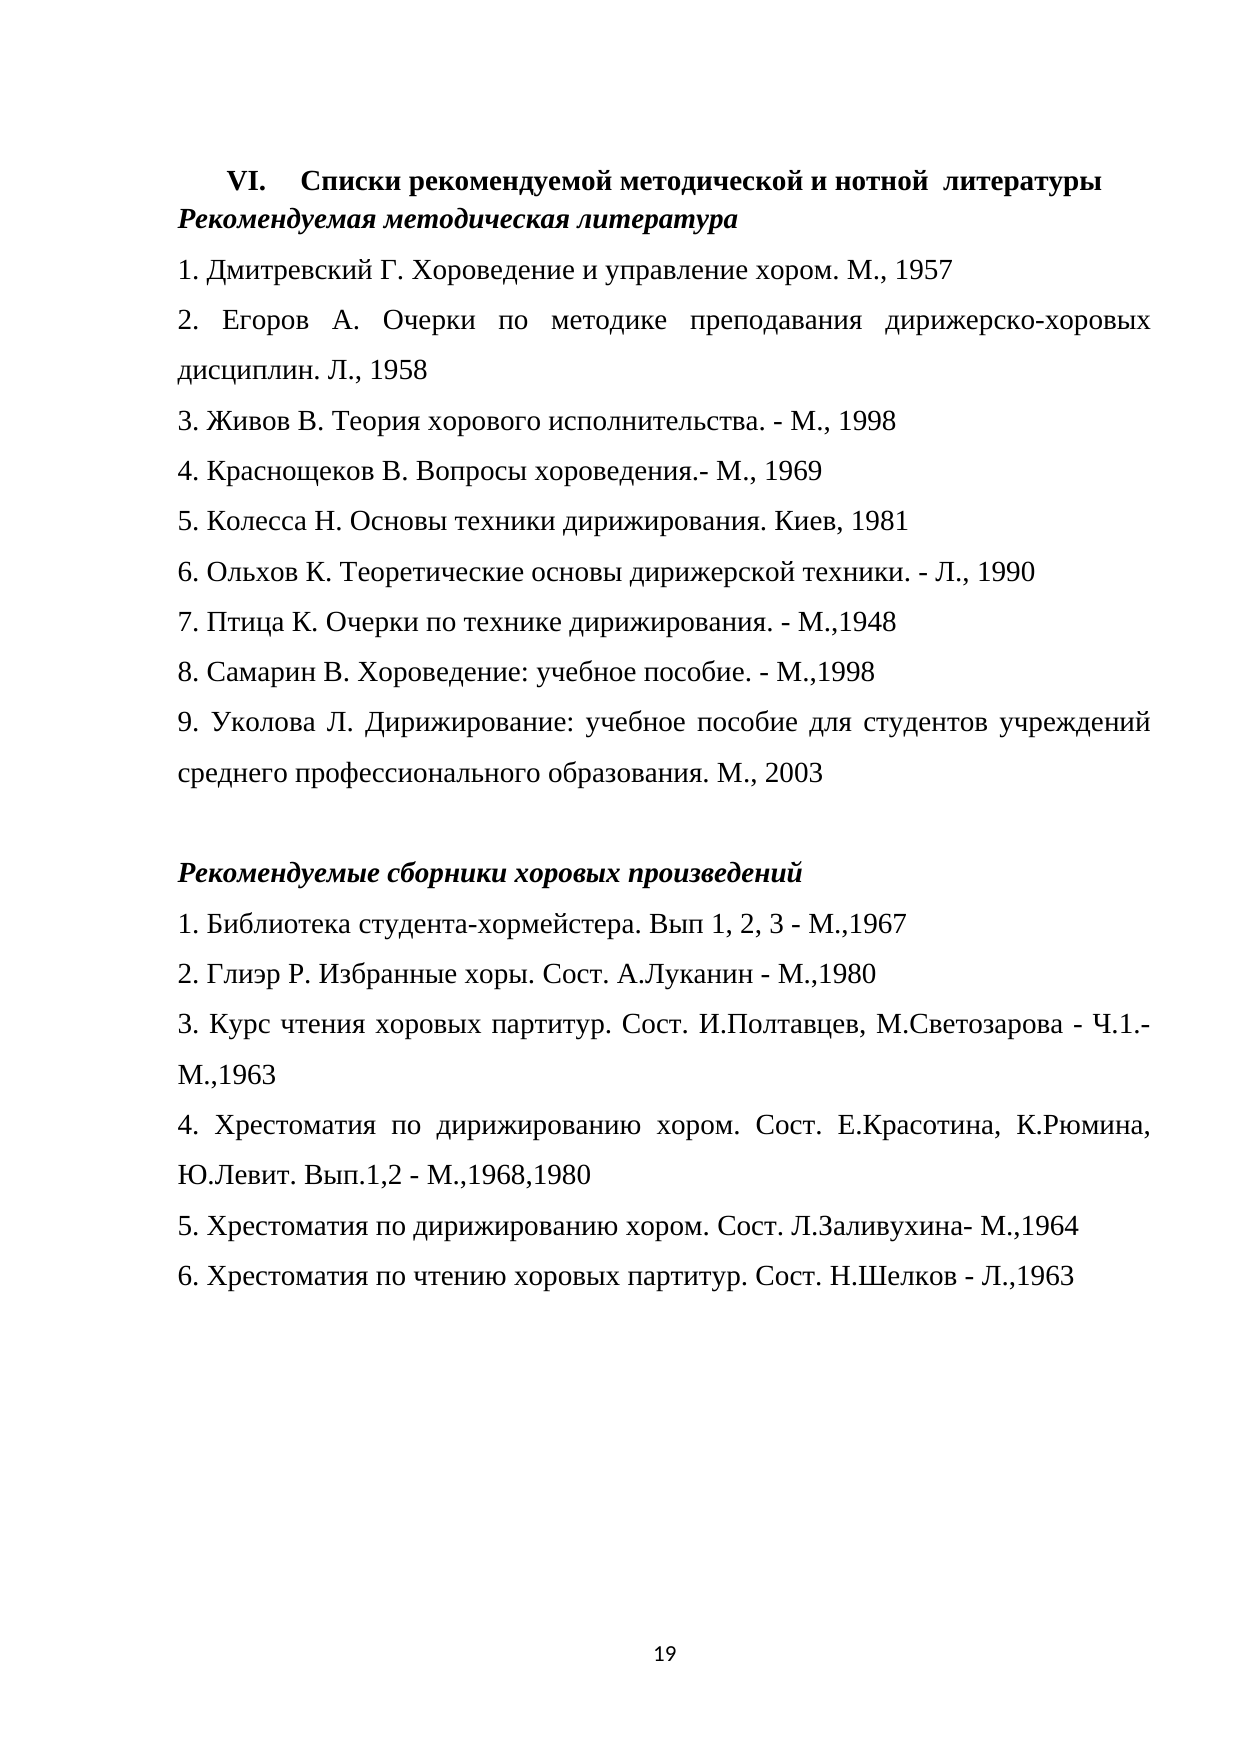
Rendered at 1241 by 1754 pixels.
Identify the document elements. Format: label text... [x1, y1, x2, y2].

text 4. Хрестоматия по дирижированию хором. Сост. Е.Красотина, К.Рюмина, Ю.Левит. Вып.1,2 - М.,1968,1980 [177, 1107, 1152, 1191]
text 2. Глиэр Р. Избранные хоры. Сост. А.Луканин - М.,1980 [177, 956, 1152, 990]
text 2. Егоров А. Очерки по методике преподавания дирижерско-хоровых дисциплин. Л., 1958 [177, 302, 1152, 386]
text VI. Списки рекомендуемой методической и нотной литературы [177, 163, 1152, 196]
text 1. Дмитревский Г. Хороведение и управление хором. М., 1957 [177, 252, 1152, 285]
text 5. Хрестоматия по дирижированию хором. Сост. Л.Заливухина- М.,1964 [177, 1208, 1152, 1241]
text 6. Ольхов К. Теоретические основы дирижерской техники. - Л., 1990 [177, 554, 1152, 587]
text 3. Курс чтения хоровых партитур. Сост. И.Полтавцев, М.Светозарова - Ч.1.-М.,1963 [177, 1006, 1152, 1090]
text 3. Живов В. Теория хорового исполнительства. - М., 1998 [177, 403, 1152, 436]
text Рекомендуемая методическая литература [177, 201, 1152, 235]
text 6. Хрестоматия по чтению хоровых партитур. Сост. Н.Шелков - Л.,1963 [177, 1258, 1152, 1292]
text 4. Краснощеков В. Вопросы хороведения.- М., 1969 [177, 453, 1152, 487]
text 8. Самарин В. Хороведение: учебное пособие. - М.,1998 [177, 654, 1152, 688]
text 7. Птица К. Очерки по технике дирижирования. - М.,1948 [177, 604, 1152, 637]
text 9. Уколова Л. Дирижирование: учебное пособие для студентов учреждений среднего профессионального образования. М., 2003 [177, 704, 1152, 788]
text Рекомендуемые сборники хоровых произведений [177, 856, 1152, 889]
text 5. Колесса Н. Основы техники дирижирования. Киев, 1981 [177, 503, 1152, 537]
text 1. Библиотека студента-хормейстера. Вып 1, 2, 3 - М.,1967 [177, 906, 1152, 939]
